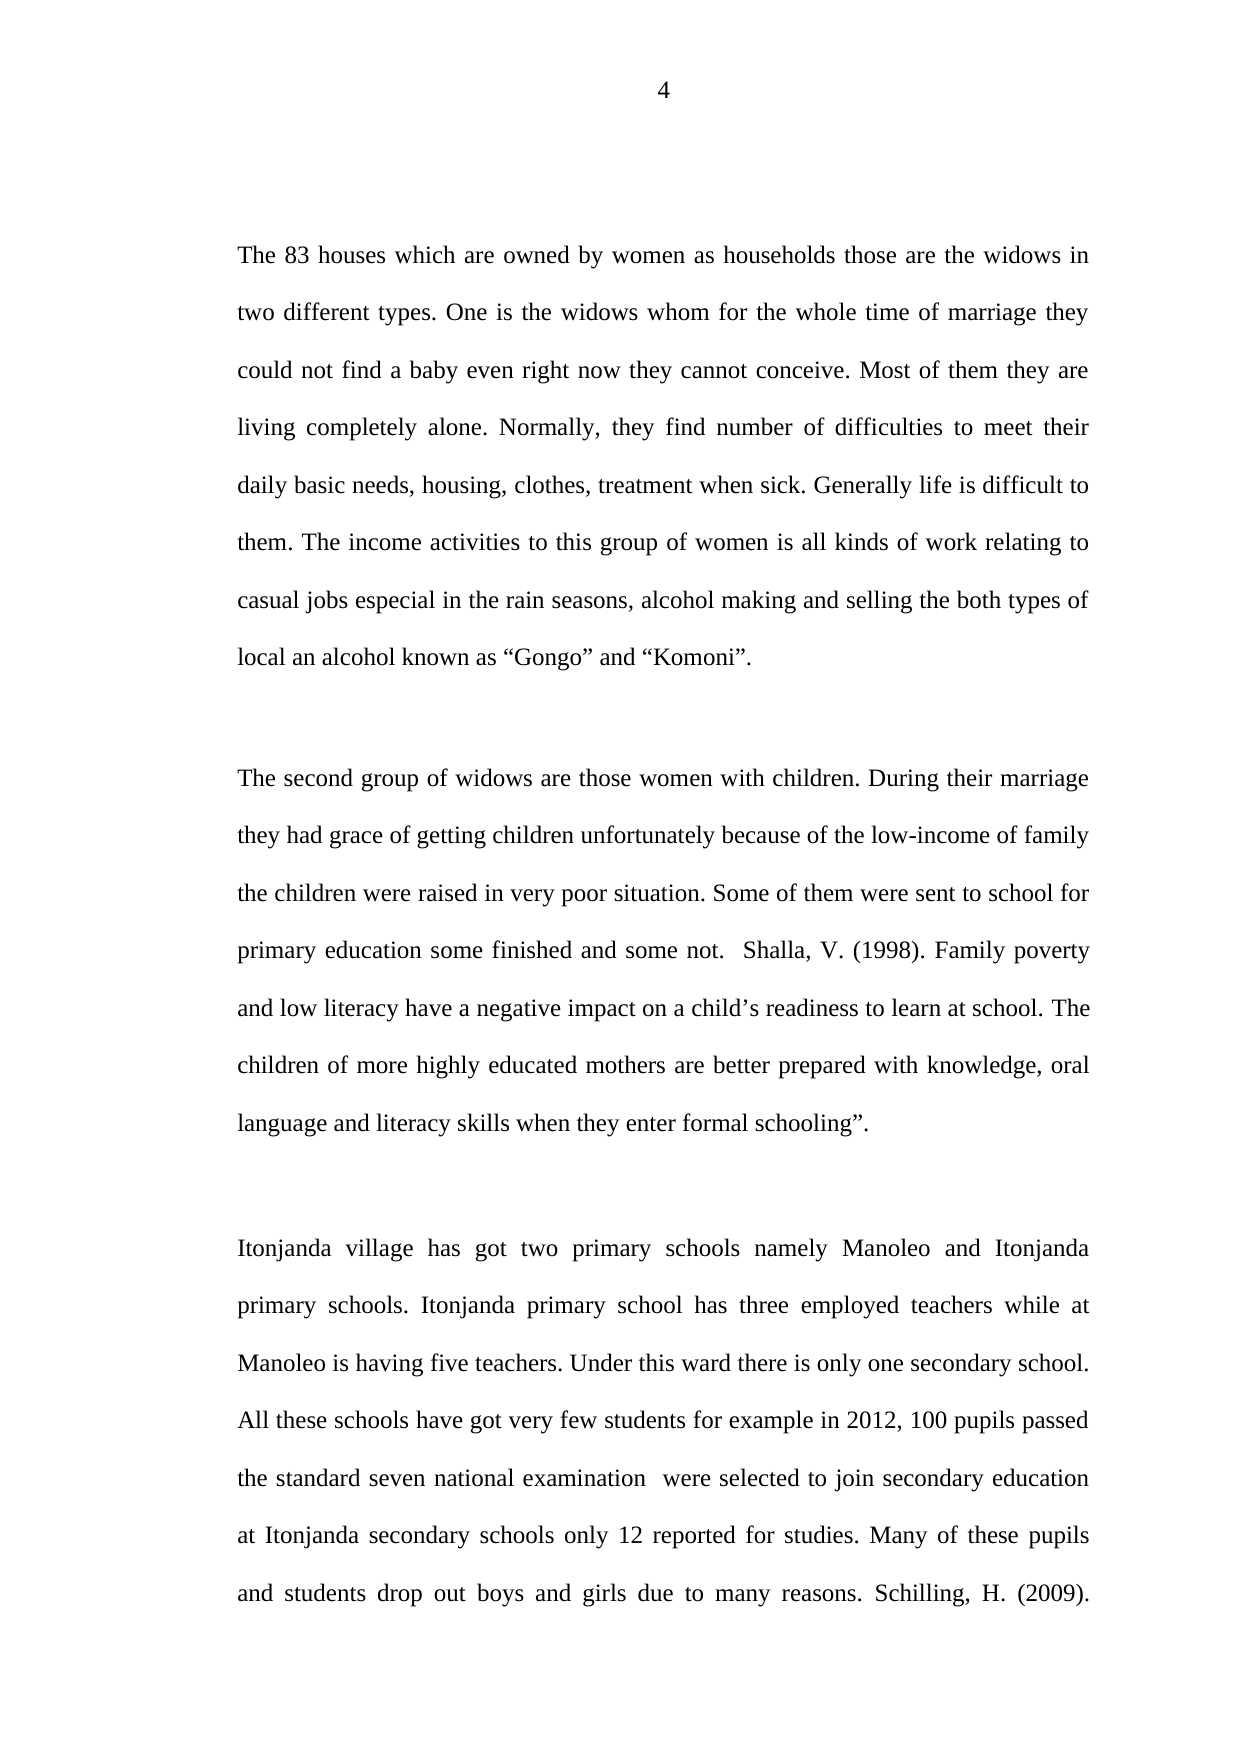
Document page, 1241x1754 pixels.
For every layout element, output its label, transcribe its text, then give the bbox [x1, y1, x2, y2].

text The 83 houses which are owned by women as households those are the widows in two different types. One is the widows whom for the whole time of marriage they could not find a baby even right now they cannot conceive. Most of them they are living completely alone. Normally, they find number of difficulties to meet their daily basic needs, housing, clothes, treatment when sick. Generally life is difficult to them. The income activities to this group of women is all kinds of work relating to casual jobs especial in the rain seasons, alcohol making and selling the both types of local an alcohol known as “Gongo” and “Komoni”. [237, 240, 1090, 671]
text The second group of widows are those women with children. During their marriage they had grace of getting children unfortunately because of the low-income of family the children were raised in very poor situation. Some of them were sent to school for primary education some finished and some not. Shalla, V. (1998). Family poverty and low literacy have a negative impact on a child’s readiness to learn at school. The children of more highly educated mothers are better prepared with knowledge, oral language and literacy skills when they enter formal schooling”. [237, 763, 1090, 1136]
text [237, 1233, 1090, 1607]
